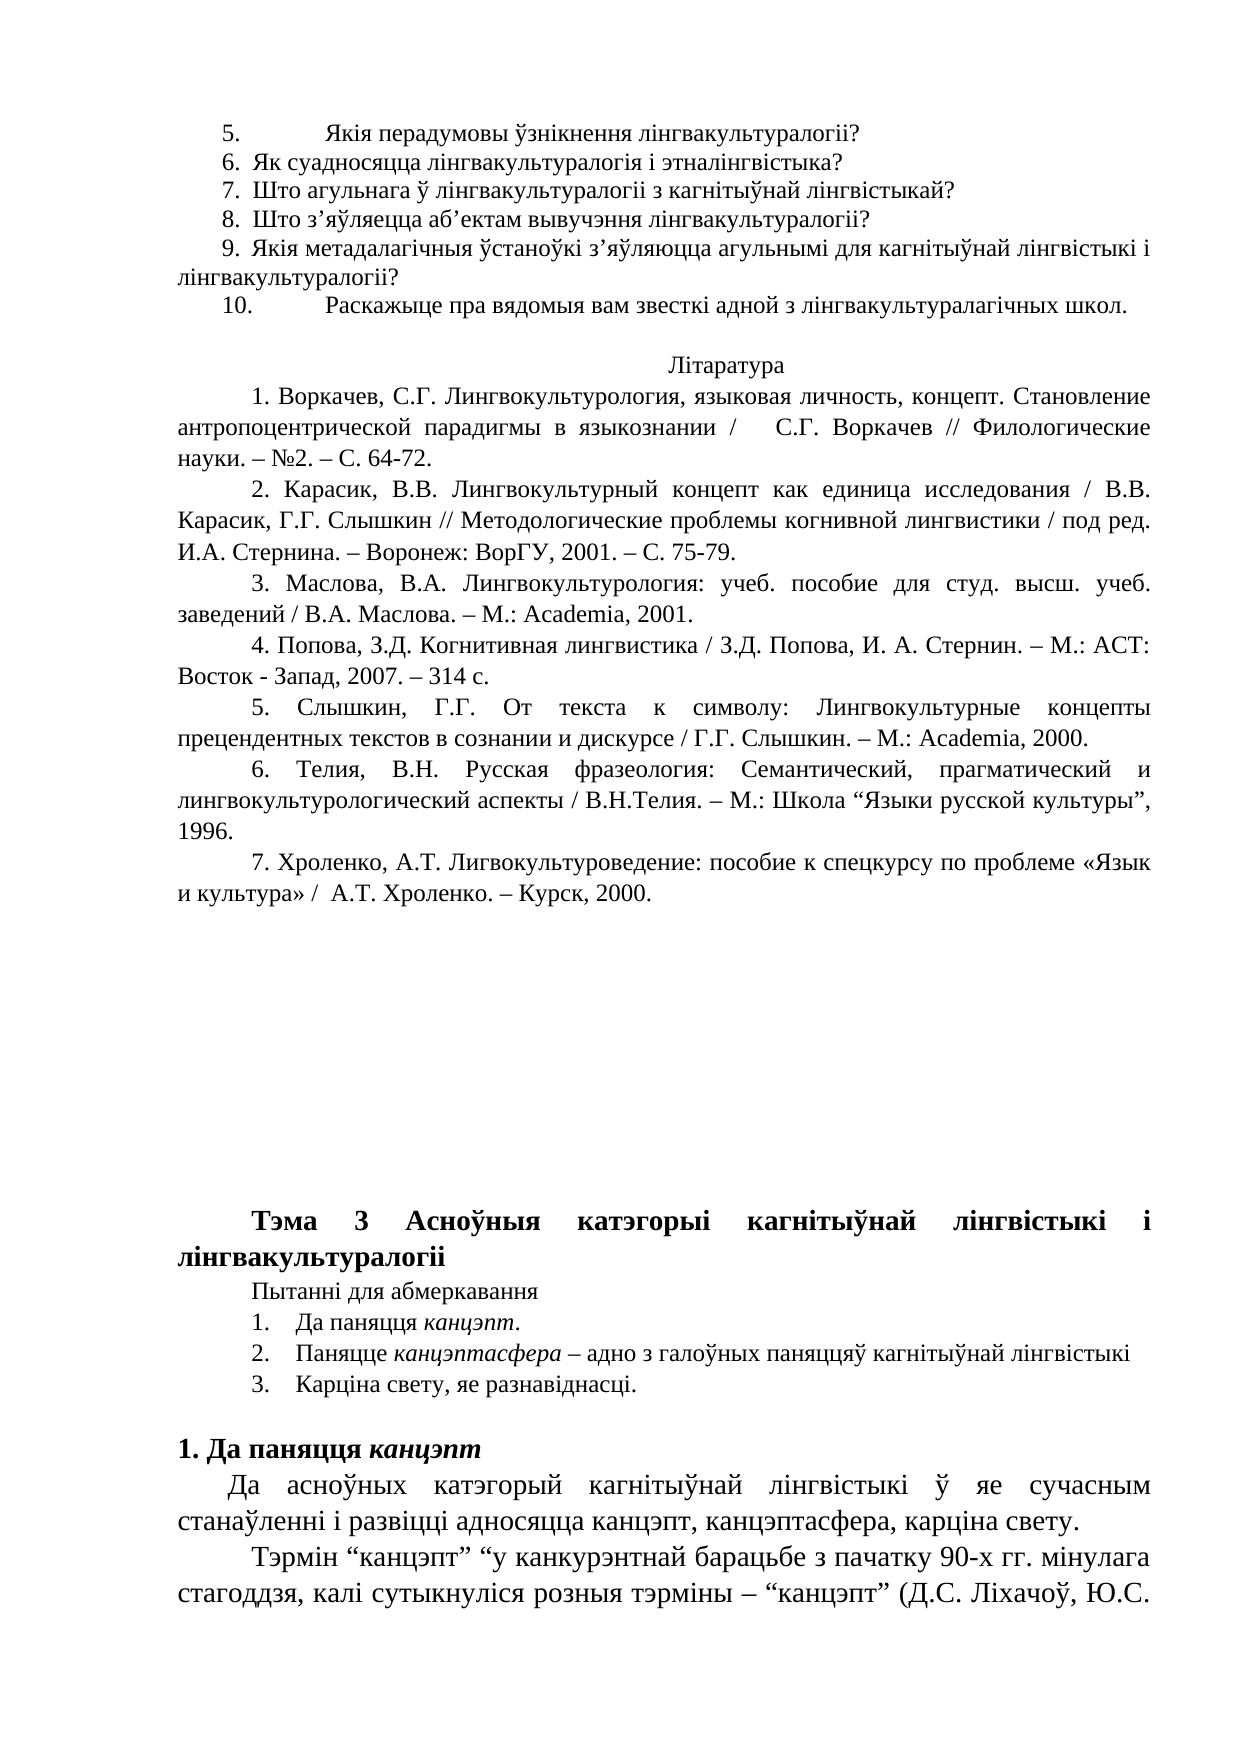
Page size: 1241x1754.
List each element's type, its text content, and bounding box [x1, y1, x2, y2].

text 3. Маслова, В.А. Лингвокультурология: учеб. пособие для студ. высш. учеб. заведений / В.А. Маслова. – М.: Academia, 2001. [177, 568, 1152, 627]
text 6. Телия, В.Н. Русская фразеология: Семантический, прагматический и лингвокультурологический аспекты / В.Н.Телия. – М.: Школа “Языки русской культуры”, 1996. [177, 754, 1152, 845]
list Карціна свету, яе разнавіднасці. [251, 1369, 1152, 1398]
list Што агульнага ў лінгвакультуралогіі з кагнітыўнай лінгвістыкай? [222, 176, 1152, 204]
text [177, 1539, 1152, 1609]
text 5. Слышкин, Г.Г. От текста к символу: Лингвокультурные концепты прецендентных текстов в сознании и дискурсе / Г.Г. Слышкин. – М.: Academia, 2000. [177, 692, 1152, 752]
list Як суадносяцца лінгвакультуралогія і этналінгвістыка? [222, 147, 1152, 176]
text 1. Воркачев, С.Г. Лингвокультурология, языковая личность, концепт. Становление антропоцентрической парадигмы в языкознании / С.Г. Воркачев // Филологические науки. – №2. – С. 64-72. [177, 381, 1152, 472]
list Да паняцця канцэпт. [251, 1307, 1152, 1336]
list Што з’яўляецца аб’ектам вывучэння лінгвакультуралогіі? [222, 204, 1152, 233]
list Якія метадалагічныя ўстаноўкі з’яўляюцца агульнымі для кагнітыўнай лінгвістыкі і лінгвакультуралогіі? [177, 233, 1152, 291]
text 4. Попова, З.Д. Когнитивная лингвистика / З.Д. Попова, И. А. Стернин. – М.: АСТ: Восток - Запад, 2007. – 314 с. [177, 630, 1152, 689]
text 7. Хроленко, А.Т. Лигвокультуроведение: пособие к спецкурсу по проблеме «Язык и культура» / А.Т. Хроленко. – Курск, 2000. [177, 847, 1152, 907]
text Тэма 3 Асноўныя катэгорыі кагнітыўнай лінгвістыкі і лінгвакультуралогіі [177, 1203, 1152, 1273]
text Літаратура [251, 350, 1152, 379]
list Якія перадумовы ўзнікнення лінгвакультуралогіі? [222, 118, 1152, 147]
text Да асноўных катэгорый кагнітыўнай лінгвістыкі ў яе сучасным станаўленні і развіцці адносяцца канцэпт, канцэптасфера, карціна свету. [177, 1467, 1152, 1537]
text Пытанні для абмеркавання [177, 1276, 1152, 1304]
text 2. Карасик, В.В. Лингвокультурный концепт как единица исследования / В.В. Карасик, Г.Г. Слышкин // Методологические проблемы когнивной лингвистики / под ред. И.А. Стернина. – Воронеж: ВорГУ, 2001. – С. 75-79. [177, 474, 1152, 565]
list Паняцце канцэптасфера – адно з галоўных паняццяў кагнітыўнай лінгвістыкі [251, 1338, 1152, 1367]
text 1. Да паняцця канцэпт [177, 1431, 1152, 1464]
list Раскажыце пра вядомыя вам звесткі адной з лінгвакультуралагічных школ. [222, 291, 1152, 319]
